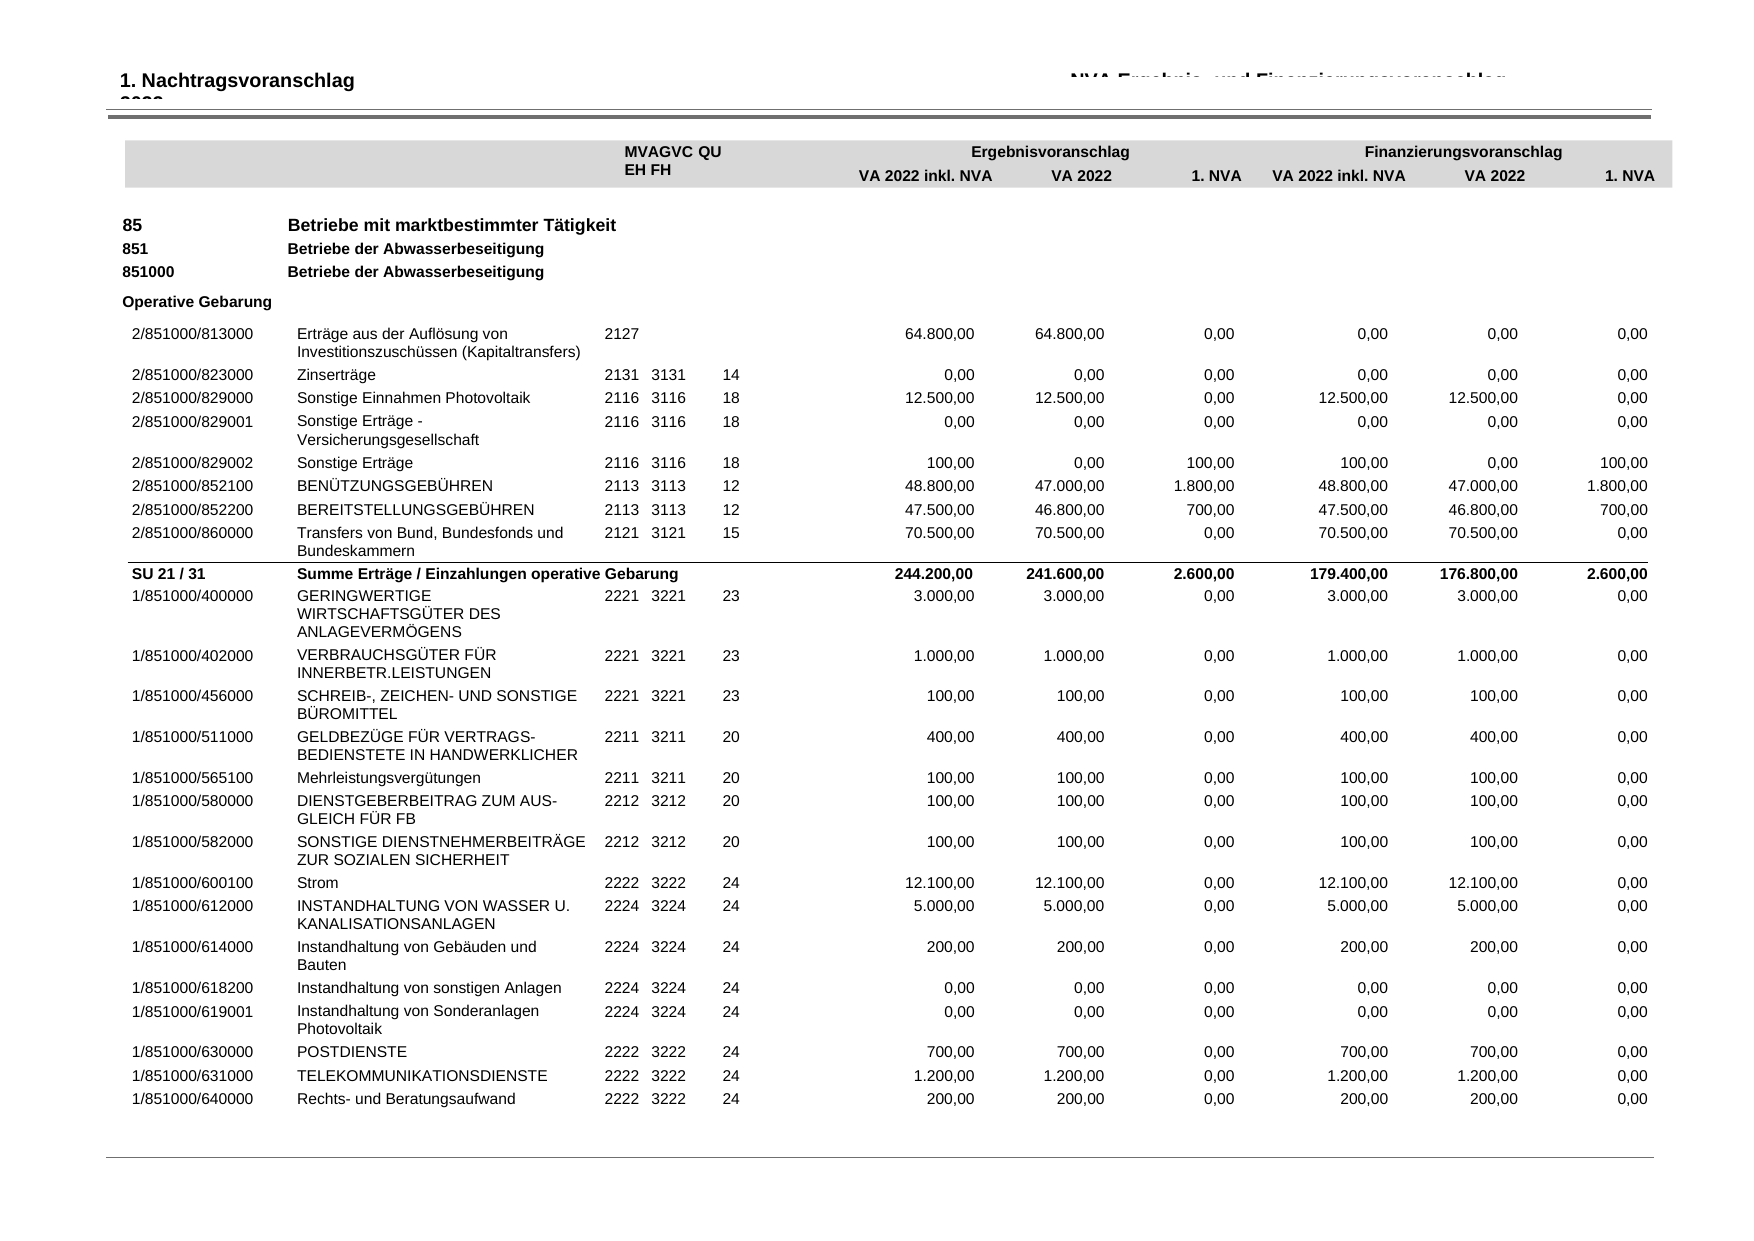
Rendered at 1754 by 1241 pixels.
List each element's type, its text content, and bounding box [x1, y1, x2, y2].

text 851000 Betriebe der Abwasserbeseitigung Operative Gebarung [122, 263, 549, 310]
text 85 Betriebe mit marktbestimmter Tätigkeit [122, 214, 1716, 235]
text 851 Betriebe der Abwasserbeseitigung [122, 239, 1716, 257]
